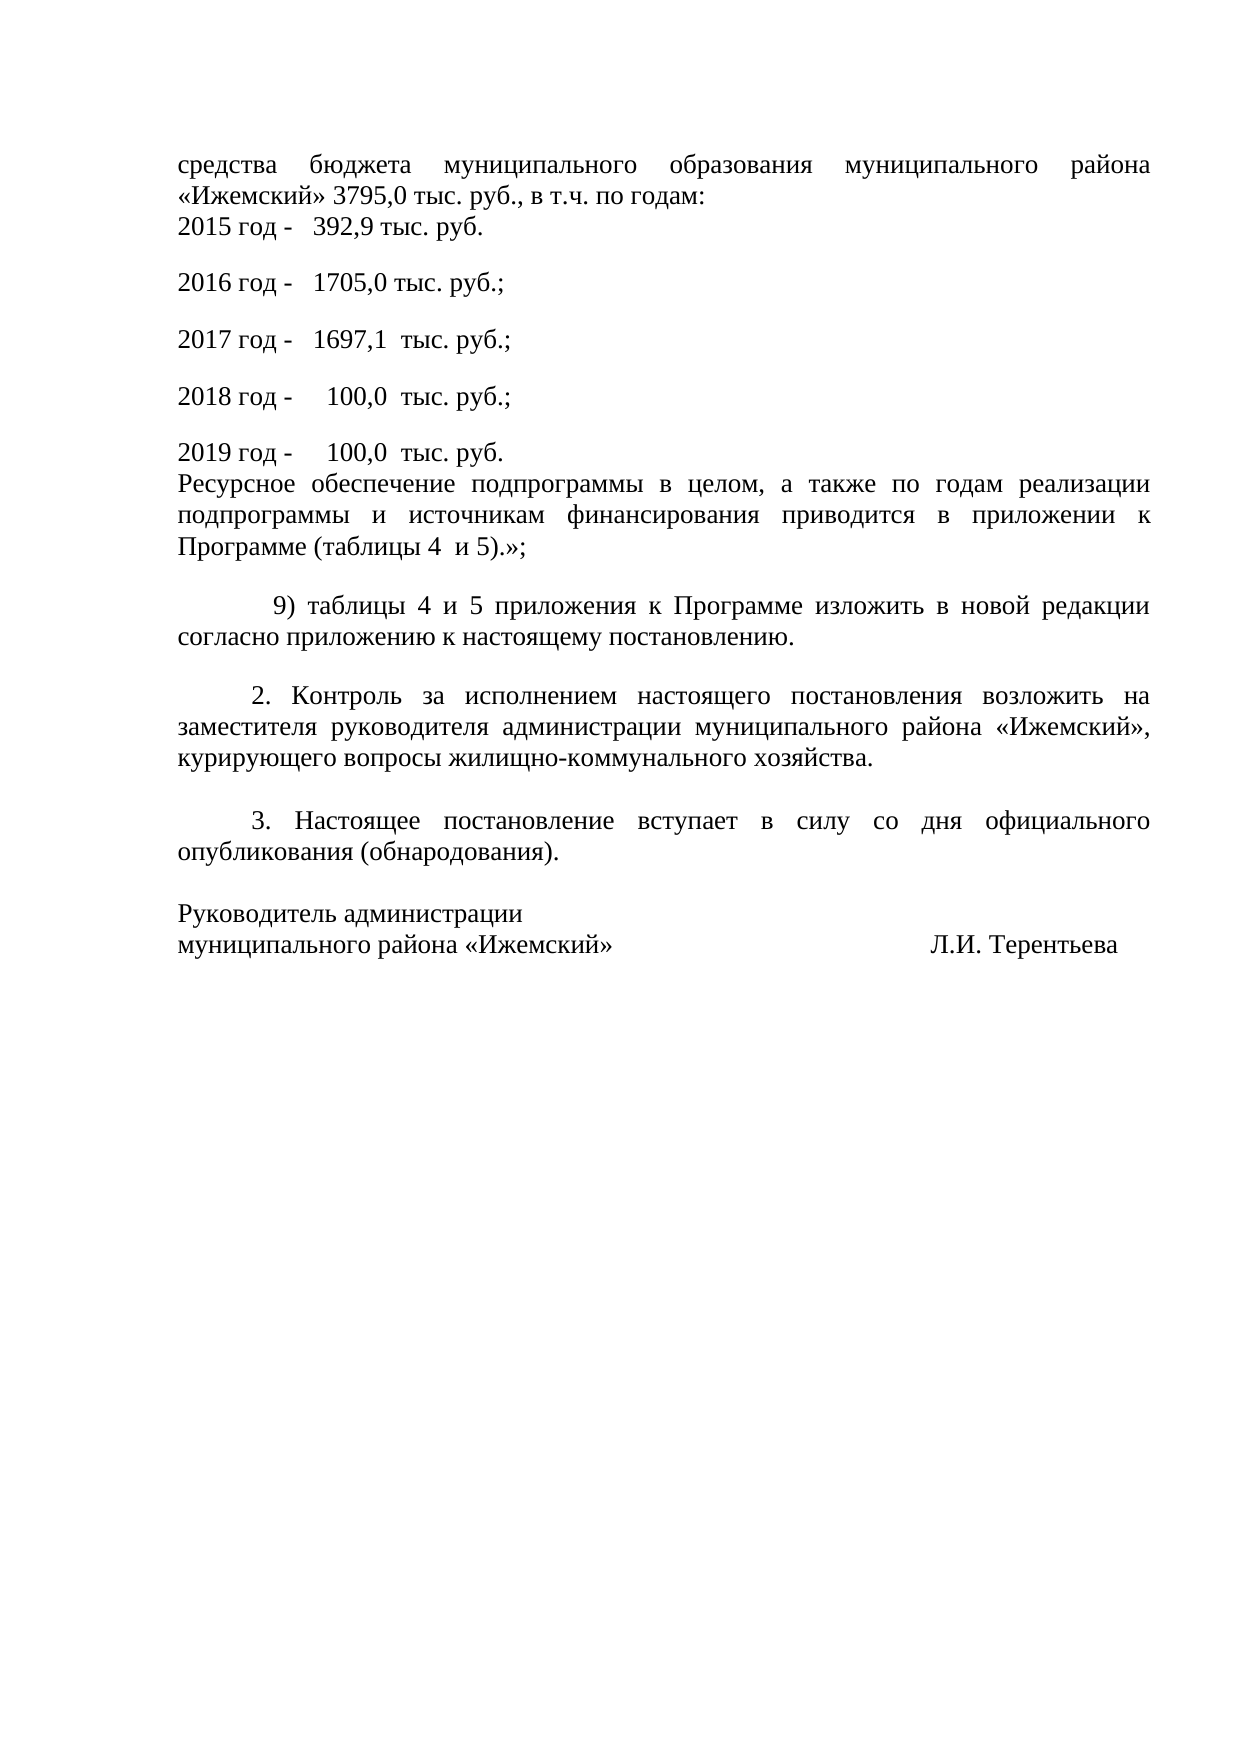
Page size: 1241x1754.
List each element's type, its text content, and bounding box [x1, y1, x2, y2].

text муниципального района «Ижемский» Л.И. Терентьева [177, 928, 1152, 959]
text 2016 год - 1705,0 тыс. руб.; [177, 267, 1152, 298]
text 3. Настоящее постановление вступает в силу со дня официального опубликования (обнародования). [177, 804, 1152, 866]
text 2017 год - 1697,1 тыс. руб.; [177, 323, 1152, 354]
text 2. Контроль за исполнением настоящего постановления возложить на заместителя руководителя администрации муниципального района «Ижемский», курирующего вопросы жилищно-коммунального хозяйства. [177, 679, 1152, 773]
text средства бюджета муниципального образования муниципального района «Ижемский» 3795,0 тыс. руб., в т.ч. по годам: [177, 148, 1152, 210]
text 2018 год - 100,0 тыс. руб.; [177, 380, 1152, 411]
text Ресурсное обеспечение подпрограммы в целом, а также по годам реализации подпрограммы и источникам финансирования приводится в приложении к Программе (таблицы 4 и 5).»; [177, 467, 1152, 561]
text 2015 год - 392,9 тыс. руб. [177, 210, 1152, 241]
text Руководитель администрации [177, 897, 1152, 928]
text 9) таблицы 4 и 5 приложения к Программе изложить в новой редакции согласно приложению к настоящему постановлению. [177, 589, 1152, 651]
text 2019 год - 100,0 тыс. руб. [177, 436, 1152, 467]
